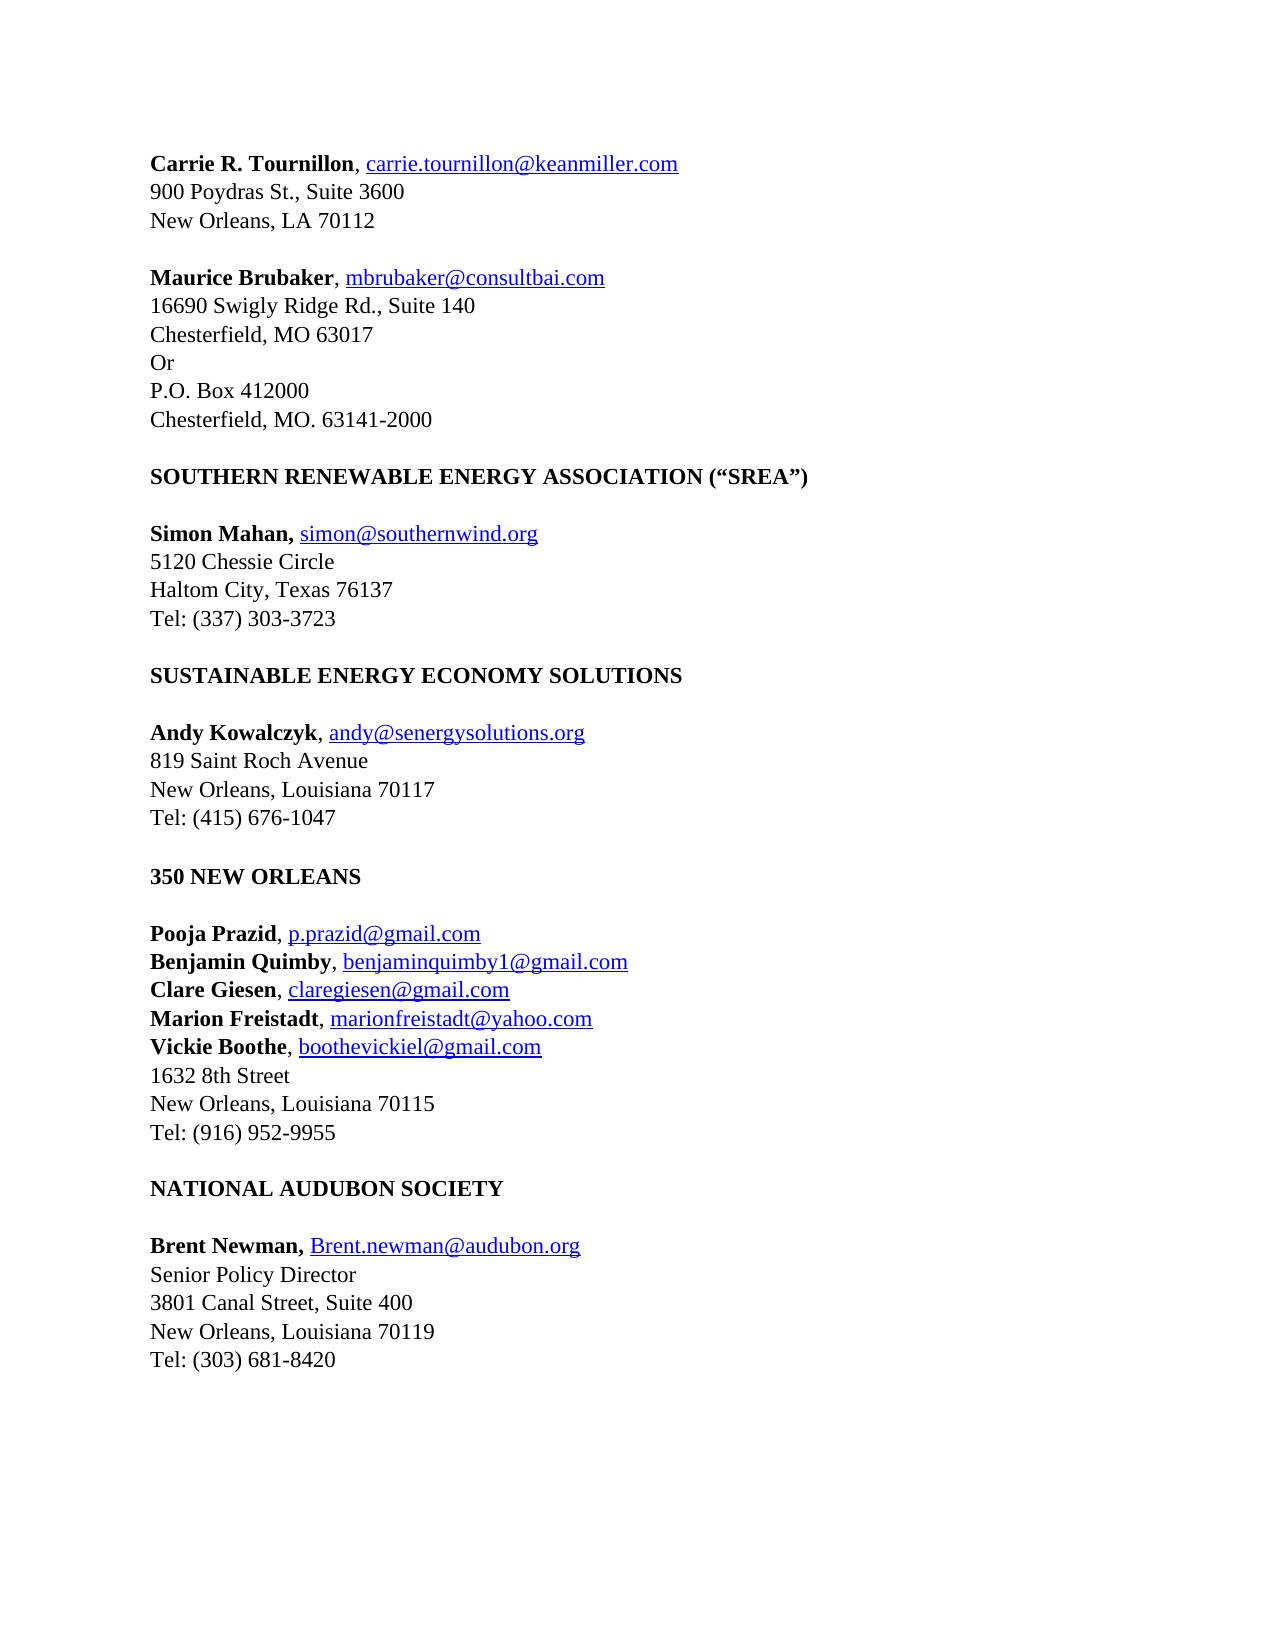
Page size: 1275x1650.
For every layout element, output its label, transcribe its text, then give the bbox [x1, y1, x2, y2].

text Chesterfield, MO. 63141-2000 [150, 406, 1125, 432]
text P.O. Box 412000 [150, 377, 1125, 404]
text Pooja Prazid, p.prazid@gmail.com [150, 919, 1125, 946]
text New Orleans, Louisiana 70115 [150, 1090, 1125, 1117]
text SUSTAINABLE ENERGY ECONOMY SOLUTIONS [150, 662, 1125, 688]
text Or [150, 349, 1125, 375]
text Tel: (916) 952-9955 [150, 1119, 1125, 1145]
text Tel: (303) 681-8420 [150, 1346, 1125, 1372]
text Maurice Brubaker, mbrubaker@consultbai.com [150, 264, 1125, 290]
text 819 Saint Roch Avenue [150, 747, 1125, 773]
text New Orleans, Louisiana 70119 [150, 1318, 1125, 1344]
text Chesterfield, MO 63017 [150, 321, 1125, 347]
text 350 NEW ORLEANS [150, 863, 1125, 889]
text 16690 Swigly Ridge Rd., Suite 140 [150, 292, 1125, 318]
text Clare Giesen, claregiesen@gmail.com [150, 976, 1125, 1003]
text Vickie Boothe, boothevickiel@gmail.com [150, 1033, 1125, 1060]
text Senior Policy Director [150, 1261, 1125, 1287]
text Carrie R. Tournillon, carrie.tournillon@keanmiller.com [150, 150, 1125, 176]
text Brent Newman, Brent.newman@audubon.org [150, 1232, 1125, 1259]
text NATIONAL AUDUBON SOCIETY [150, 1176, 1125, 1202]
text 900 Poydras St., Suite 3600 [150, 178, 1125, 205]
text SOUTHERN RENEWABLE ENERGY ASSOCIATION (“SREA”) [150, 463, 1125, 489]
text 1632 8th Street [150, 1062, 1125, 1088]
text 5120 Chessie Circle [150, 548, 1125, 574]
text Tel: (337) 303-3723 [150, 605, 1125, 631]
text Andy Kowalczyk, andy@senergysolutions.org [150, 719, 1125, 745]
text Marion Freistadt, marionfreistadt@yahoo.com [150, 1005, 1125, 1031]
text Simon Mahan, simon@southernwind.org [150, 520, 1125, 546]
text 3801 Canal Street, Suite 400 [150, 1289, 1125, 1316]
text Tel: (415) 676-1047 [150, 804, 1125, 830]
text Benjamin Quimby, benjaminquimby1@gmail.com [150, 948, 1125, 974]
text New Orleans, Louisiana 70117 [150, 776, 1125, 802]
text Haltom City, Texas 76137 [150, 577, 1125, 603]
text New Orleans, LA 70112 [150, 207, 1125, 233]
